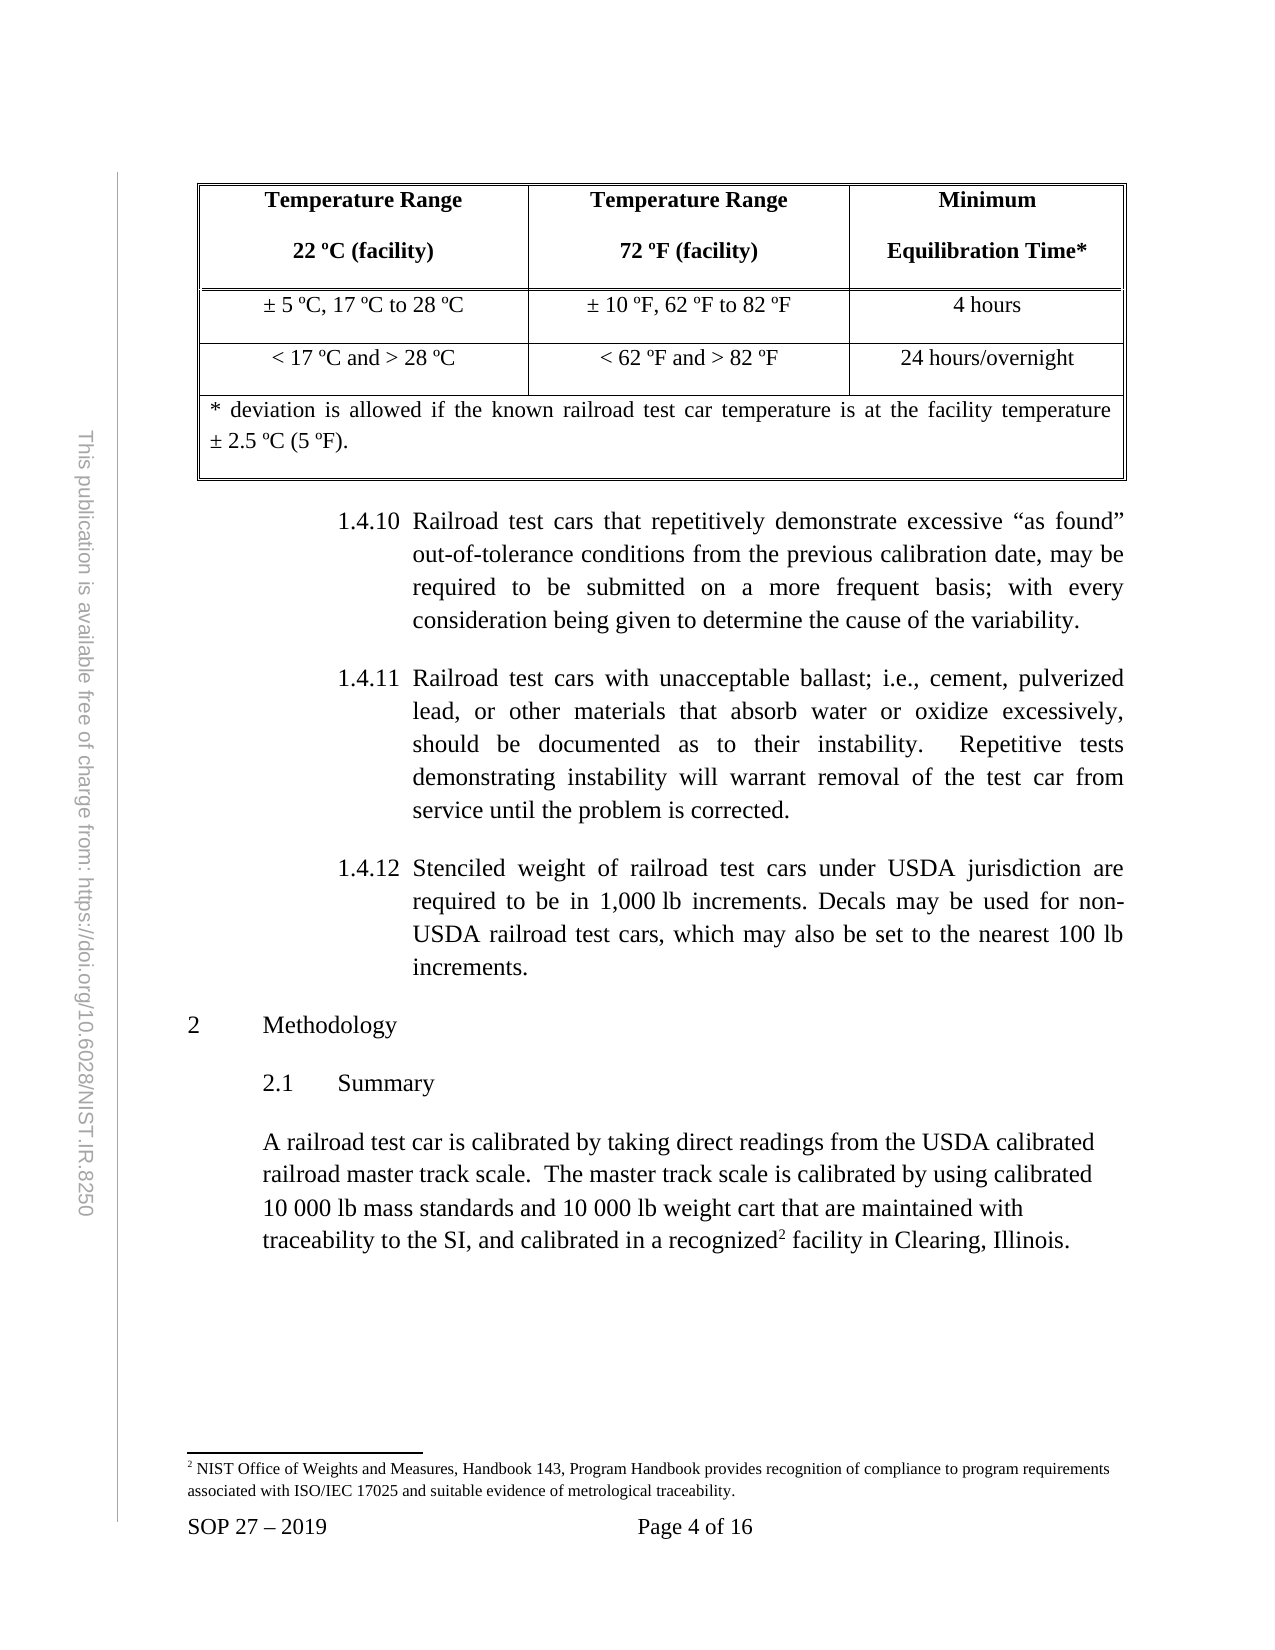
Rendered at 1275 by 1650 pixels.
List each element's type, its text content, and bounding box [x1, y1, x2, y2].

table_cell < 62 ºF and > 82 ºF [529, 344, 849, 395]
table_cell 24 hours/overnight [850, 344, 1123, 395]
subtitle Railroad test cars with unacceptable ballast; i.e., cement, pulverized lead, or other materials that absorb water or oxidize excessively, should be documented as to their instability. Repetitive tests demonstrating instability will warrant removal of the test car from service until the problem is corrected. [337, 663, 1125, 824]
subtitle Stenciled weight of railroad test cars under USDA jurisdiction are required to be in 1,000 lb increments. Decals may be used for non-USDA railroad test cars, which may also be set to the nearest 100 lb increments. [337, 853, 1125, 981]
table_cell < 17 ºC and > 28 ºC [200, 344, 528, 395]
table_header Temperature Range 22 ºC (facility) [200, 186, 528, 288]
table_cell 4 hours [850, 288, 1125, 343]
table_header Minimum Equilibration Time* [850, 186, 1123, 288]
subtitle Methodology [187, 1011, 1125, 1039]
table_cell ± 10 ºF, 62 ºF to 82 ºF [529, 291, 849, 343]
subtitle Summary [262, 1068, 1125, 1097]
subtitle Railroad test cars that repetitively demonstrate excessive “as found” out-of-tolerance conditions from the previous calibration date, may be required to be submitted on a more frequent basis; with every consideration being given to determine the cause of the variability. [337, 506, 1125, 634]
text A railroad test car is calibrated by taking direct readings from the USDA calibrated railroad master track scale. The master track scale is calibrated by using calibrated 10 000 lb mass standards and 10 000 lb weight cart that are maintained with traceability to the SI, and calibrated in a recognized facility in Clearing, Illinois. [262, 1127, 1125, 1254]
table_cell ± 5 ºC, 17 ºC to 28 ºC [198, 288, 528, 343]
table_header Temperature Range 72 ºF (facility) [529, 186, 849, 288]
table_cell * deviation is allowed if the known railroad test car temperature is at the facility temperature ± 2.5 ºC (5 ºF). [200, 396, 1123, 478]
